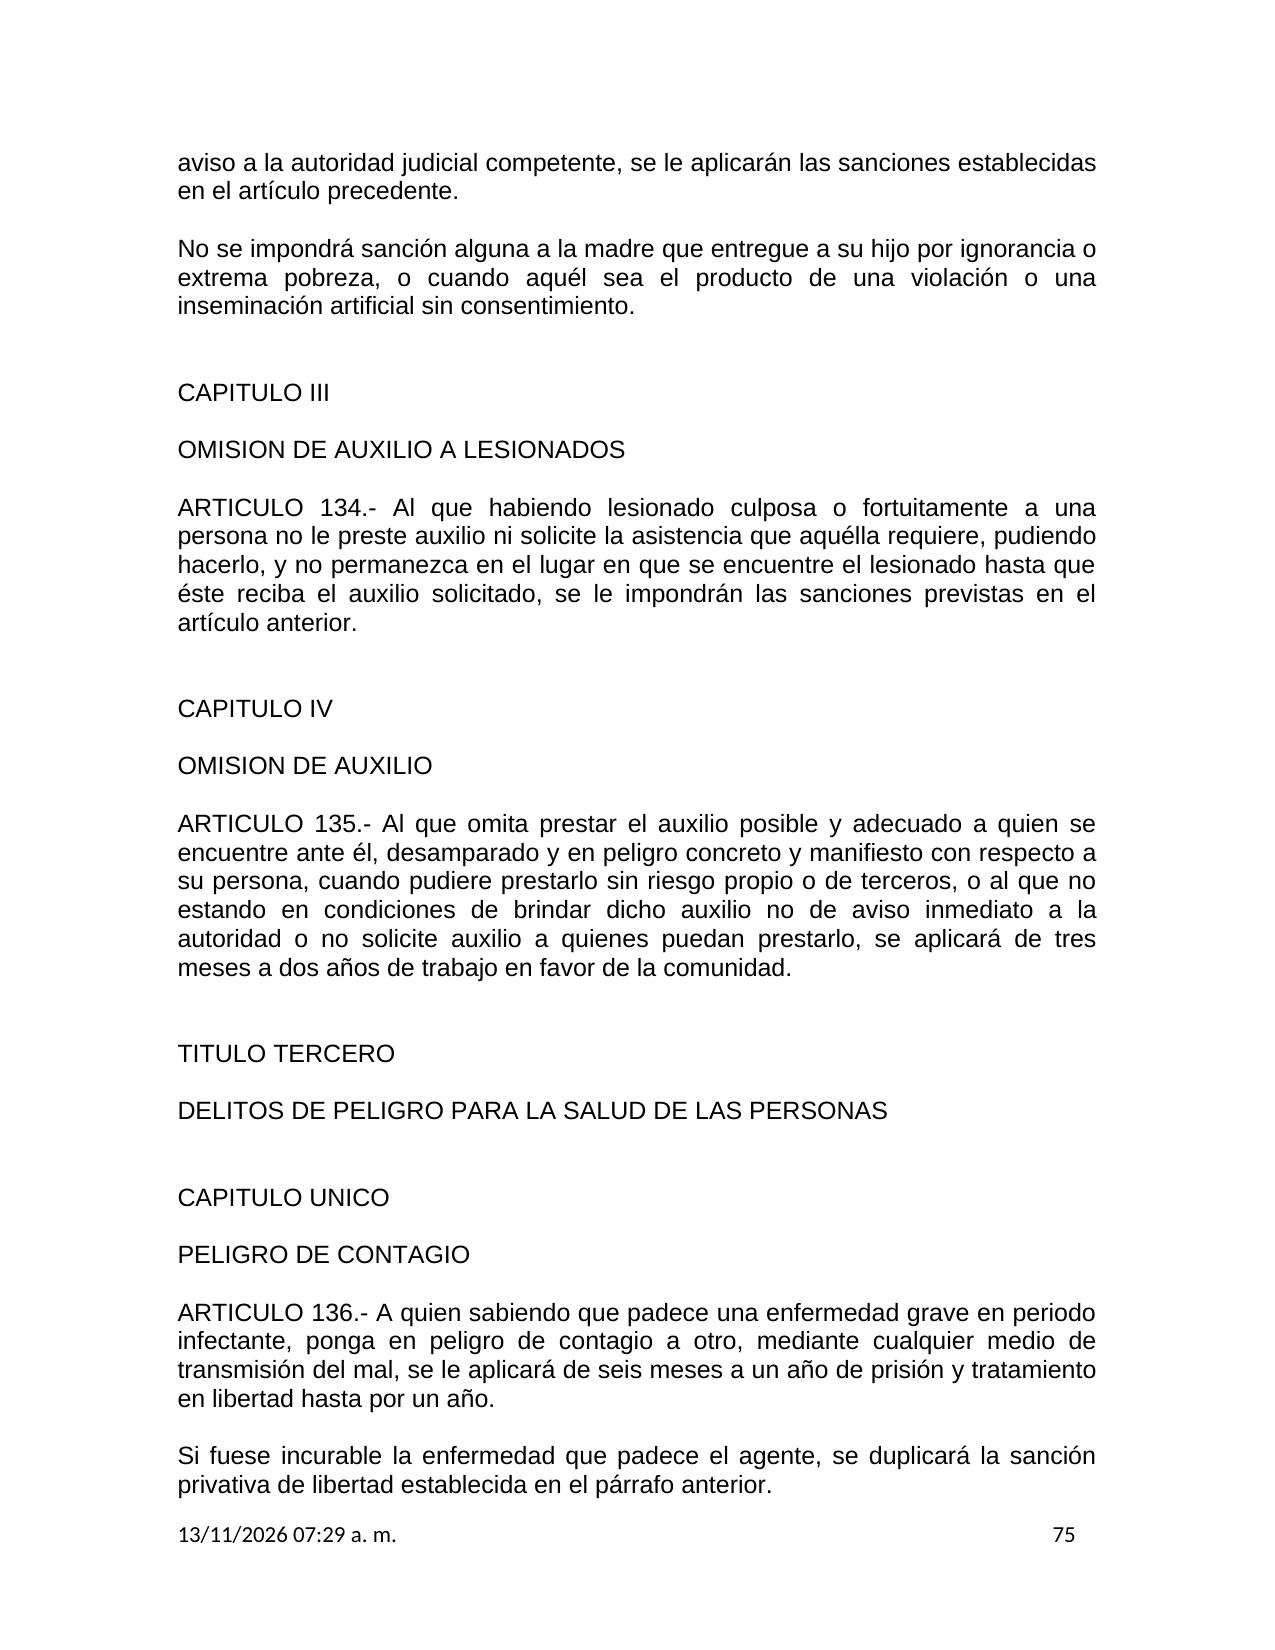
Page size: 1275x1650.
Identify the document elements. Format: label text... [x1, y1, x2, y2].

text OMISION DE AUXILIO A LESIONADOS [177, 435, 1098, 464]
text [177, 148, 1098, 205]
text ARTICULO 134.- Al que habiendo lesionado culposa o fortuitamente a una persona no le preste auxilio ni solicite la asistencia que aquélla requiere, pudiendo hacerlo, y no permanezca en el lugar en que se encuentre el lesionado hasta que éste reciba el auxilio solicitado, se le impondrán las sanciones previstas en el artículo anterior. [177, 493, 1098, 636]
text TITULO TERCERO [177, 1039, 1098, 1068]
text ARTICULO 136.- A quien sabiendo que padece una enfermedad grave en periodo infectante, ponga en peligro de contagio a otro, mediante cualquier medio de transmisión del mal, se le aplicará de seis meses a un año de prisión y tratamiento en libertad hasta por un año. [177, 1298, 1098, 1413]
text CAPITULO III [177, 378, 1098, 406]
text OMISION DE AUXILIO [177, 751, 1098, 780]
text DELITOS DE PELIGRO PARA LA SALUD DE LAS PERSONAS [177, 1096, 1098, 1125]
text No se impondrá sanción alguna a la madre que entregue a su hijo por ignorancia o extrema pobreza, o cuando aquél sea el producto de una violación o una inseminación artificial sin consentimiento. [177, 234, 1098, 320]
text Si fuese incurable la enfermedad que padece el agente, se duplicará la sanción privativa de libertad establecida en el párrafo anterior. [177, 1441, 1098, 1499]
text CAPITULO IV [177, 694, 1098, 723]
text CAPITULO UNICO [177, 1183, 1098, 1211]
text PELIGRO DE CONTAGIO [177, 1240, 1098, 1269]
text ARTICULO 135.- Al que omita prestar el auxilio posible y adecuado a quien se encuentre ante él, desamparado y en peligro concreto y manifiesto con respecto a su persona, cuando pudiere prestarlo sin riesgo propio o de terceros, o al que no estando en condiciones de brindar dicho auxilio no de aviso inmediato a la autoridad o no solicite auxilio a quienes puedan prestarlo, se aplicará de tres meses a dos años de trabajo en favor de la comunidad. [177, 809, 1098, 981]
